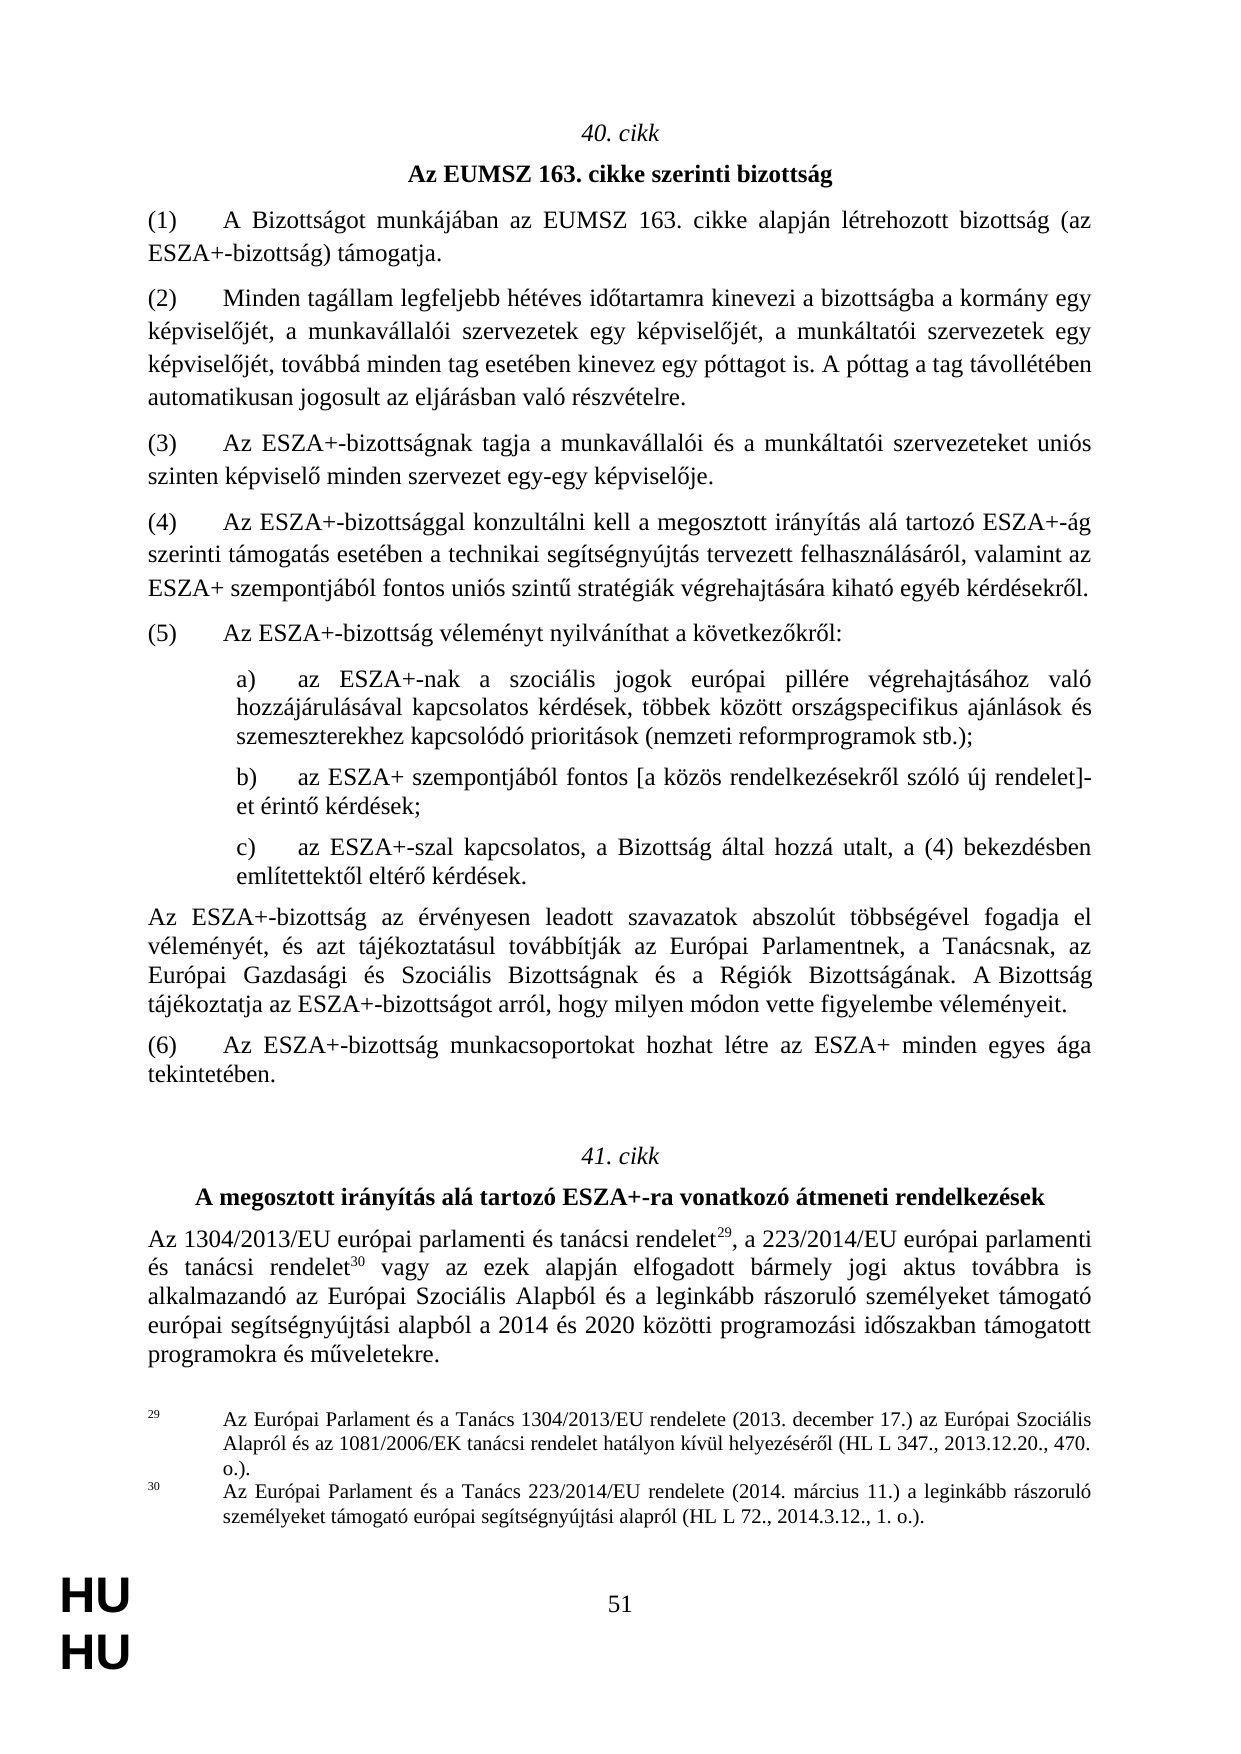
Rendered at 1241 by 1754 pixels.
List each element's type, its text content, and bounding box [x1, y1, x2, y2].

text Az ESZA+-bizottság az érvényesen leadott szavazatok abszolút többségével fogadja el véleményét, és azt tájékoztatásul továbbítják az Európai Parlamentnek, a Tanácsnak, az Európai Gazdasági és Szociális Bizottságnak és a Régiók Bizottságának. A Bizottság tájékoztatja az ESZA+-bizottságot arról, hogy milyen módon vette figyelembe véleményeit. [148, 902, 1092, 1017]
text (6) Az ESZA+-bizottság munkacsoportokat hozhat létre az ESZA+ minden egyes ága tekintetében. [148, 1030, 1092, 1087]
text A megosztott irányítás alá tartozó ESZA+-ra vonatkozó átmeneti rendelkezések [148, 1182, 1092, 1211]
text (2) Minden tagállam legfeljebb hétéves időtartamra kinevezi a bizottságba a kormány egy képviselőjét, a munkavállalói szervezetek egy képviselőjét, a munkáltatói szervezetek egy képviselőjét, továbbá minden tag esetében kinevez egy póttagot is. A póttag a tag távollétében automatikusan jogosult az eljárásban való részvételre. [148, 283, 1092, 411]
text b) az ESZA+ szempontjából fontos [a közös rendelkezésekről szóló új rendelet]-et érintő kérdések; [236, 762, 1092, 820]
text c) az ESZA+-szal kapcsolatos, a Bizottság által hozzá utalt, a (4) bekezdésben említettektől eltérő kérdések. [236, 832, 1092, 890]
text Az EUMSZ 163. cikke szerinti bizottság [148, 159, 1092, 188]
text 41. cikk [148, 1141, 1092, 1170]
text 40. cikk [148, 118, 1092, 147]
text (1) A Bizottságot munkájában az EUMSZ 163. cikke alapján létrehozott bizottság (az ESZA+-bizottság) támogatja. [148, 205, 1092, 267]
text (4) Az ESZA+-bizottsággal konzultálni kell a megosztott irányítás alá tartozó ESZA+-ág szerinti támogatás esetében a technikai segítségnyújtás tervezett felhasználásáról, valamint az ESZA+ szempontjából fontos uniós szintű stratégiák végrehajtására kiható egyéb kérdésekről. [148, 507, 1092, 601]
text (3) Az ESZA+-bizottságnak tagja a munkavállalói és a munkáltatói szervezeteket uniós szinten képviselő minden szervezet egy-egy képviselője. [148, 428, 1092, 490]
text a) az ESZA+-nak a szociális jogok európai pillére végrehajtásához való hozzájárulásával kapcsolatos kérdések, többek között országspecifikus ajánlások és szemeszterekhez kapcsolódó prioritások (nemzeti reformprogramok stb.); [236, 664, 1092, 750]
text (5) Az ESZA+-bizottság véleményt nyilváníthat a következőkről: [148, 618, 1092, 647]
text Az 1304/2013/EU európai parlamenti és tanácsi rendelet, a 223/2014/EU európai parlamenti és tanácsi rendelet vagy az ezek alapján elfogadott bármely jogi aktus továbbra is alkalmazandó az Európai Szociális Alapból és a leginkább rászoruló személyeket támogató európai segítségnyújtási alapból a 2014 és 2020 közötti programozási időszakban támogatott programokra és műveletekre. [148, 1224, 1092, 1367]
